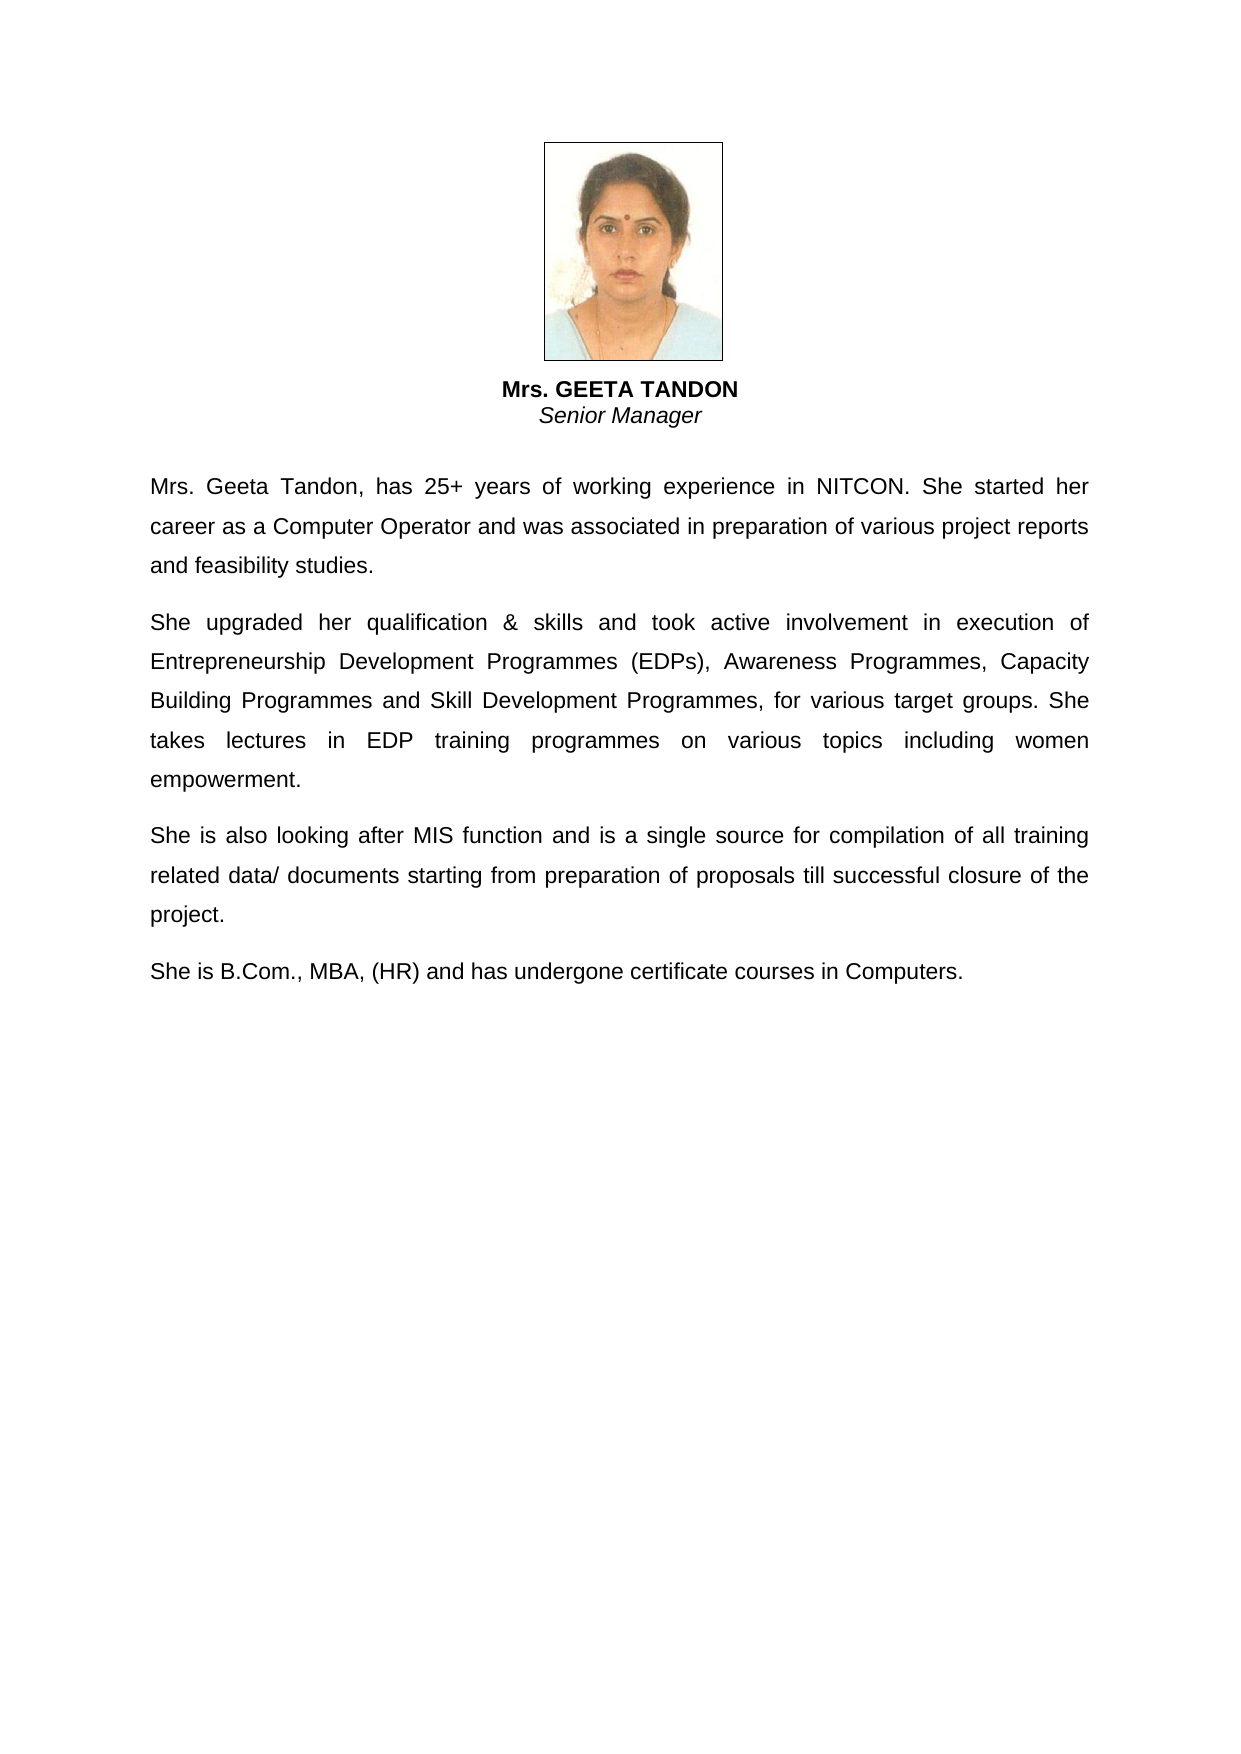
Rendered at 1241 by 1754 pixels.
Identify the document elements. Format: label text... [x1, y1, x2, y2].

picture [545, 143, 722, 360]
text Mrs. Geeta Tandon [150, 376, 1090, 402]
text She is also looking after MIS function and is a single source for compilation of all training related data/ documents starting from preparation of proposals till successful closure of the project. [150, 822, 1090, 928]
text Mrs. Geeta Tandon, has 25+ years of working experience in NITCON. She started her career as a Computer Operator and was associated in preparation of various project reports and feasibility studies. [150, 473, 1090, 579]
text She is B.Com., MBA, (HR) and has undergone certificate courses in Computers. [150, 958, 1090, 984]
text She upgraded her qualification & skills and took active involvement in execution of Entrepreneurship Development Programmes (EDPs), Awareness Programmes, Capacity Building Programmes and Skill Development Programmes, for various target groups. She takes lectures in EDP training programmes on various topics including women empowerment. [150, 608, 1090, 793]
text Senior Manager [150, 402, 1090, 428]
